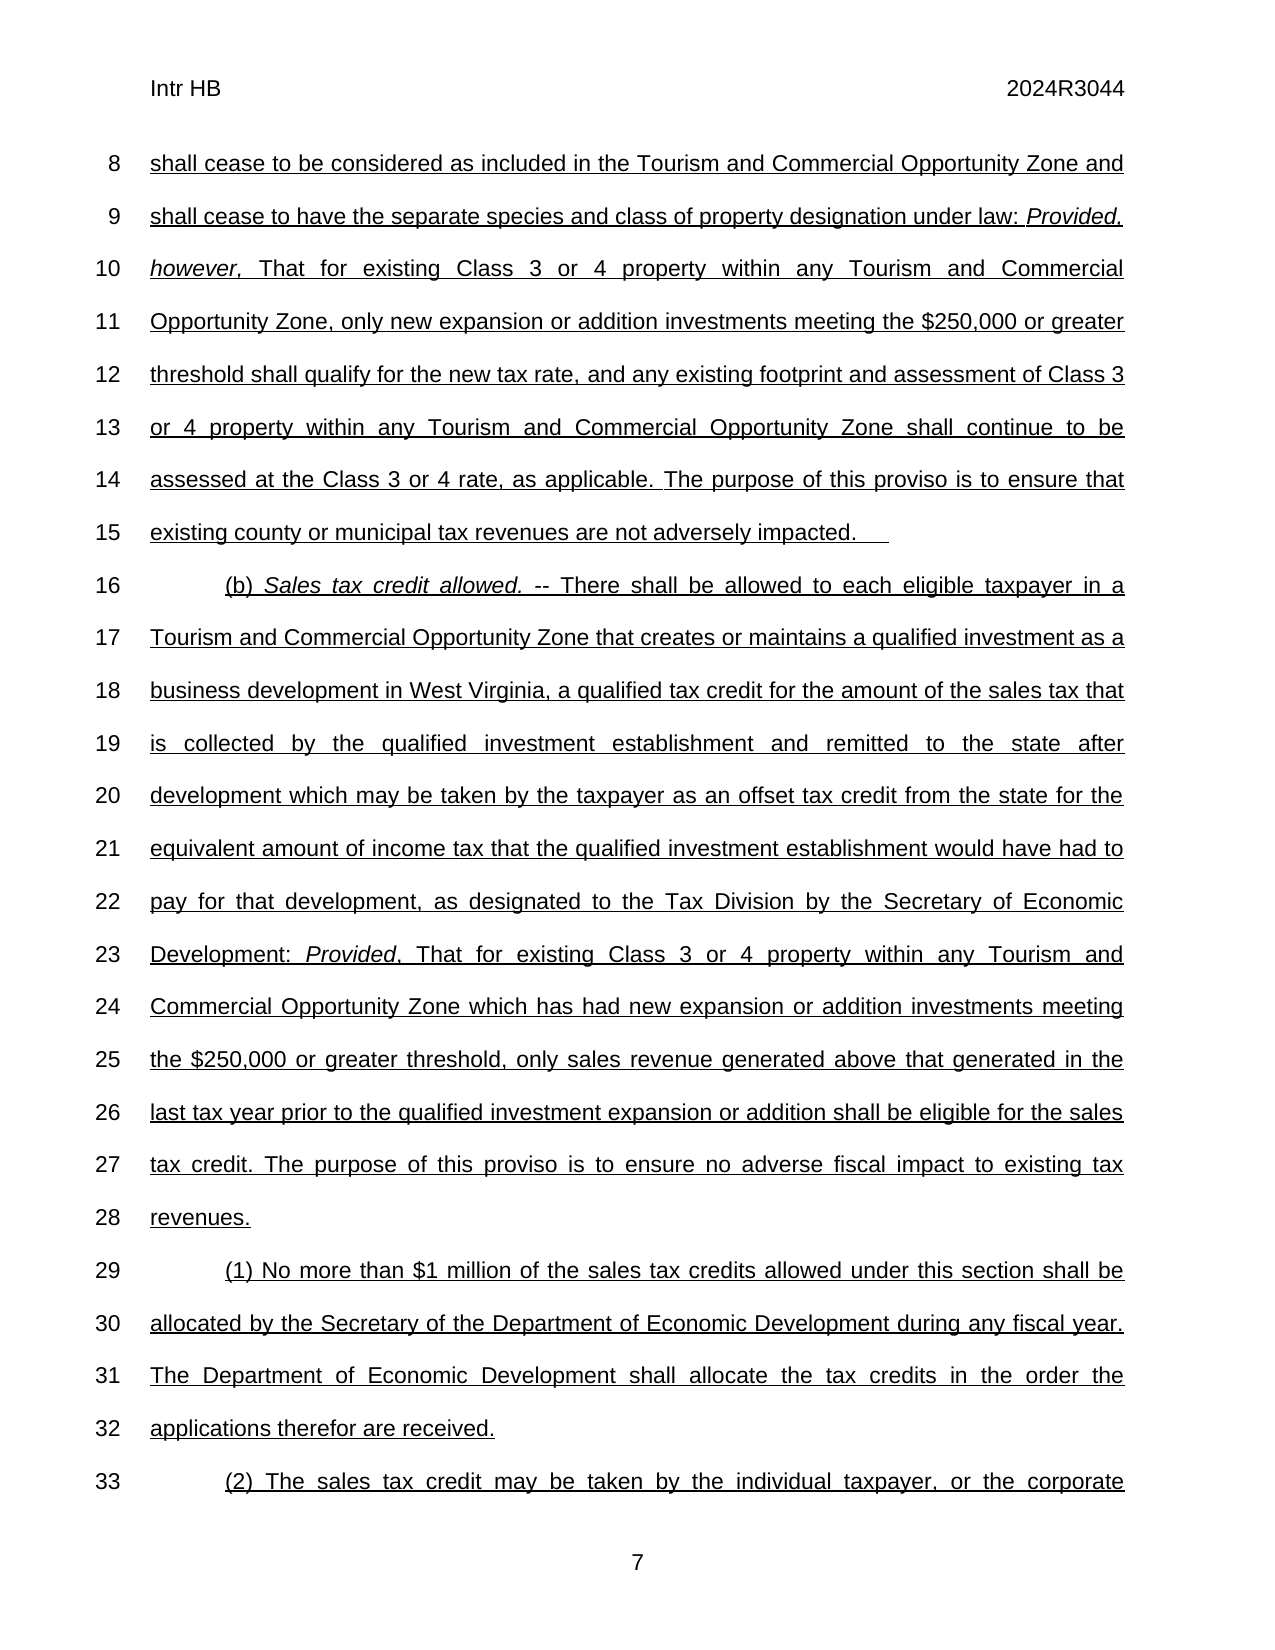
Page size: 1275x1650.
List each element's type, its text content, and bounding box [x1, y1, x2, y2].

text (1) No more than $1 million of the sales tax credits allowed under this section shall be allocated by the Secretary of the Department of Economic Development during any fiscal year. The Department of Economic Development shall allocate the tax credits in the order the applications therefor are received. [150, 1257, 1125, 1385]
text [150, 1468, 1125, 1494]
text (b) Sales tax credit allowed. -- There shall be allowed to each eligible taxpayer in a Tourism and Commercial Opportunity Zone that creates or maintains a qualified investment as a business development in West Virginia, a qualified tax credit for the amount of the sales tax that is collected by the qualified investment establishment and remitted to the state after development which may be taken by the taxpayer as an offset tax credit from the state for the equivalent amount of income tax that the qualified investment establishment would have had to pay for that development, as designated to the Tax Division by the Secretary of Economic Development: Provided, That for existing Class 3 or 4 property within any Tourism and Commercial Opportunity Zone which has had new expansion or addition investments meeting the $250,000 or greater threshold, only sales revenue generated above that generated in the last tax year prior to the qualified investment expansion or addition shall be eligible for the sales tax credit. The purpose of this proviso is to ensure no adverse fiscal impact to existing tax revenues. [150, 754, 1125, 1231]
text (1) No more than $1 million of the sales tax credits allowed under this section shall be allocated by the Secretary of the Department of Economic Development during any fiscal year. The Department of Economic Development shall allocate the tax credits in the order the applications therefor are received. [150, 1386, 1125, 1441]
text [150, 150, 1125, 331]
text (b) Sales tax credit allowed. -- There shall be allowed to each eligible taxpayer in a Tourism and Commercial Opportunity Zone that creates or maintains a qualified investment as a business development in West Virginia, a qualified tax credit for the amount of the sales tax that is collected by the qualified investment establishment and remitted to the state after development which may be taken by the taxpayer as an offset tax credit from the state for the equivalent amount of income tax that the qualified investment establishment would have had to pay for that development, as designated to the Tax Division by the Secretary of Economic Development: Provided, That for existing Class 3 or 4 property within any Tourism and Commercial Opportunity Zone which has had new expansion or addition investments meeting the $250,000 or greater threshold, only sales revenue generated above that generated in the last tax year prior to the qualified investment expansion or addition shall be eligible for the sales tax credit. The purpose of this proviso is to ensure no adverse fiscal impact to existing tax revenues. [150, 572, 1125, 647]
